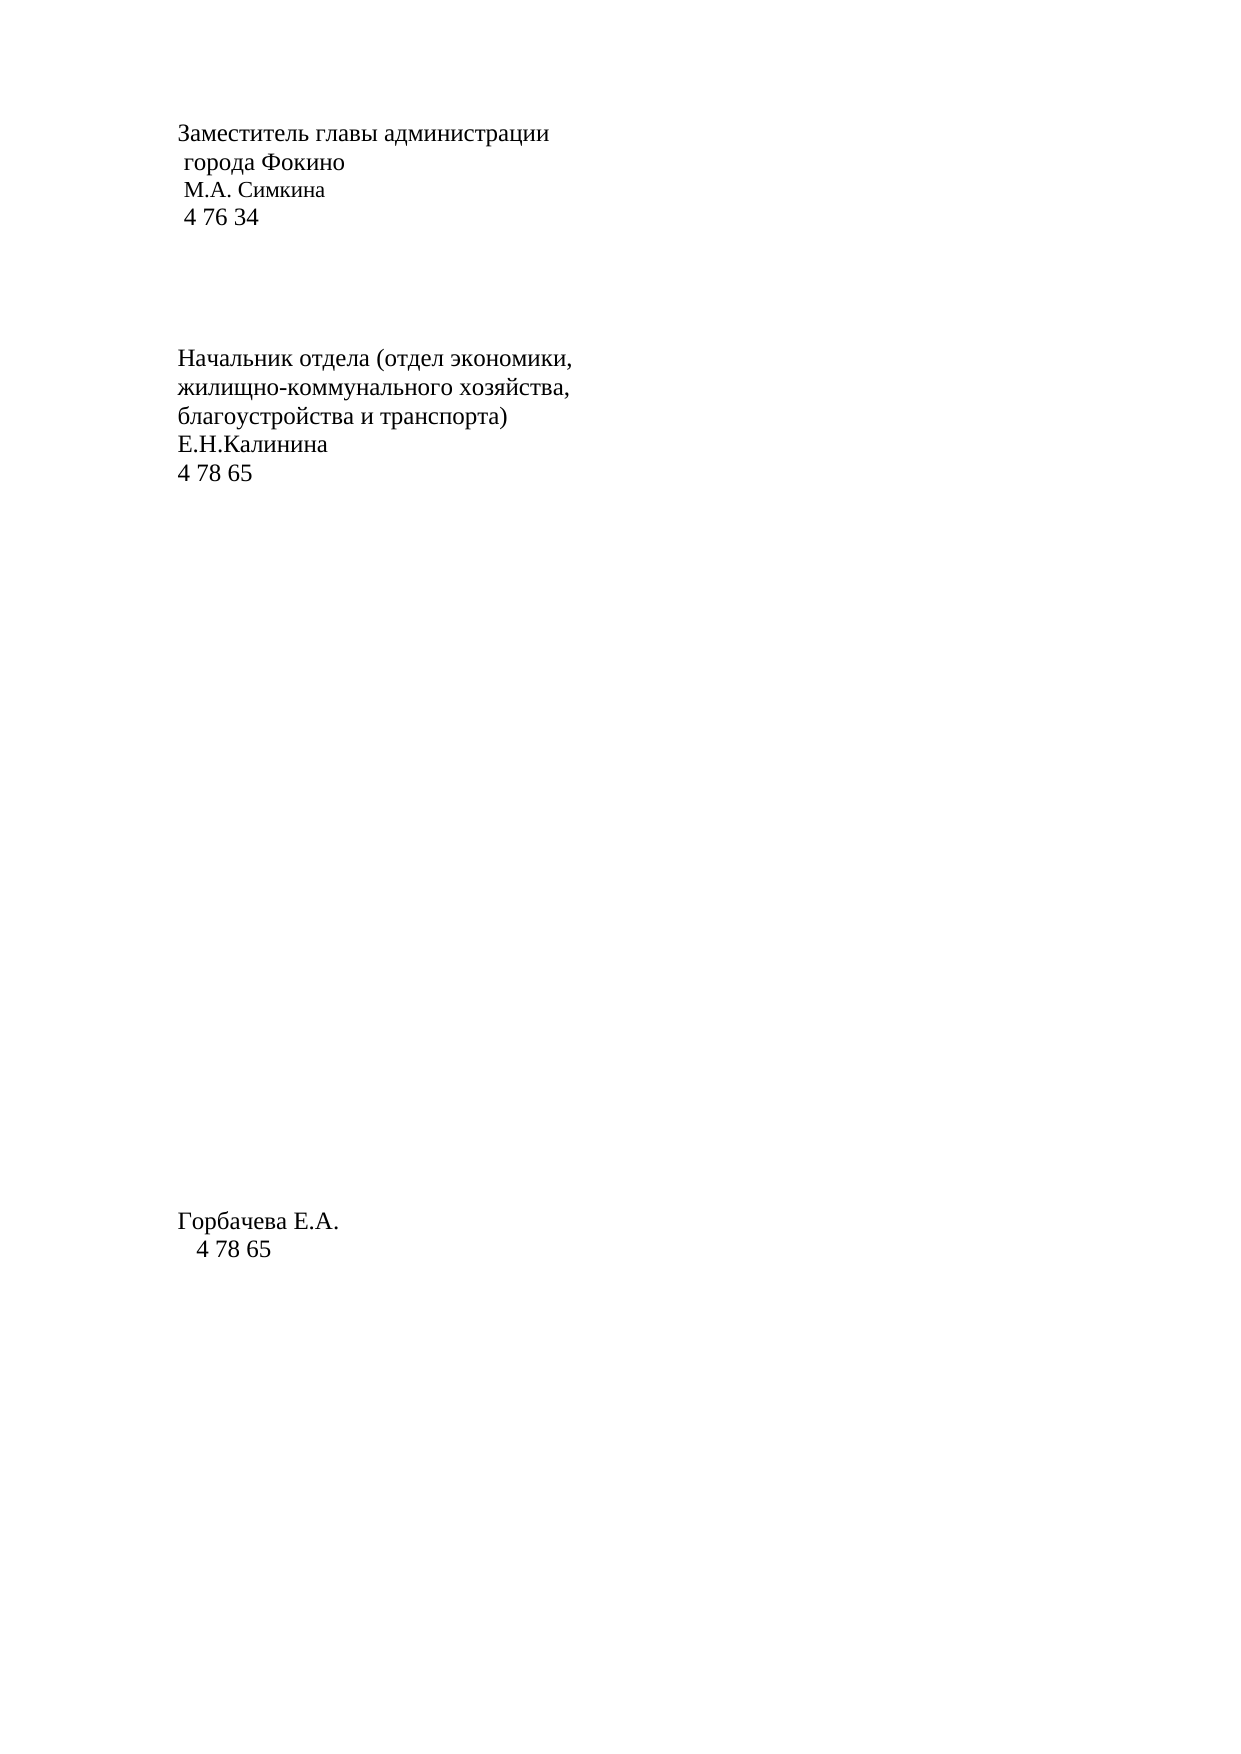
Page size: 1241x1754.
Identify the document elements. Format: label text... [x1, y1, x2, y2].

text Заместитель главы администрации [177, 118, 1152, 147]
text 4 78 65 [177, 1234, 1152, 1263]
text города Фокино [177, 147, 1152, 176]
text 4 78 65 [177, 458, 1152, 487]
text жилищно-коммунального хозяйства, [177, 372, 1152, 401]
text Начальник отдела (отдел экономики, [177, 343, 1152, 372]
text М.А. Симкина [177, 176, 1152, 202]
text благоустройства и транспорта) [177, 401, 1152, 429]
text 4 76 34 [177, 202, 1152, 231]
text Горбачева Е.А. [177, 1206, 1152, 1234]
text Е.Н.Калинина [177, 429, 1152, 458]
